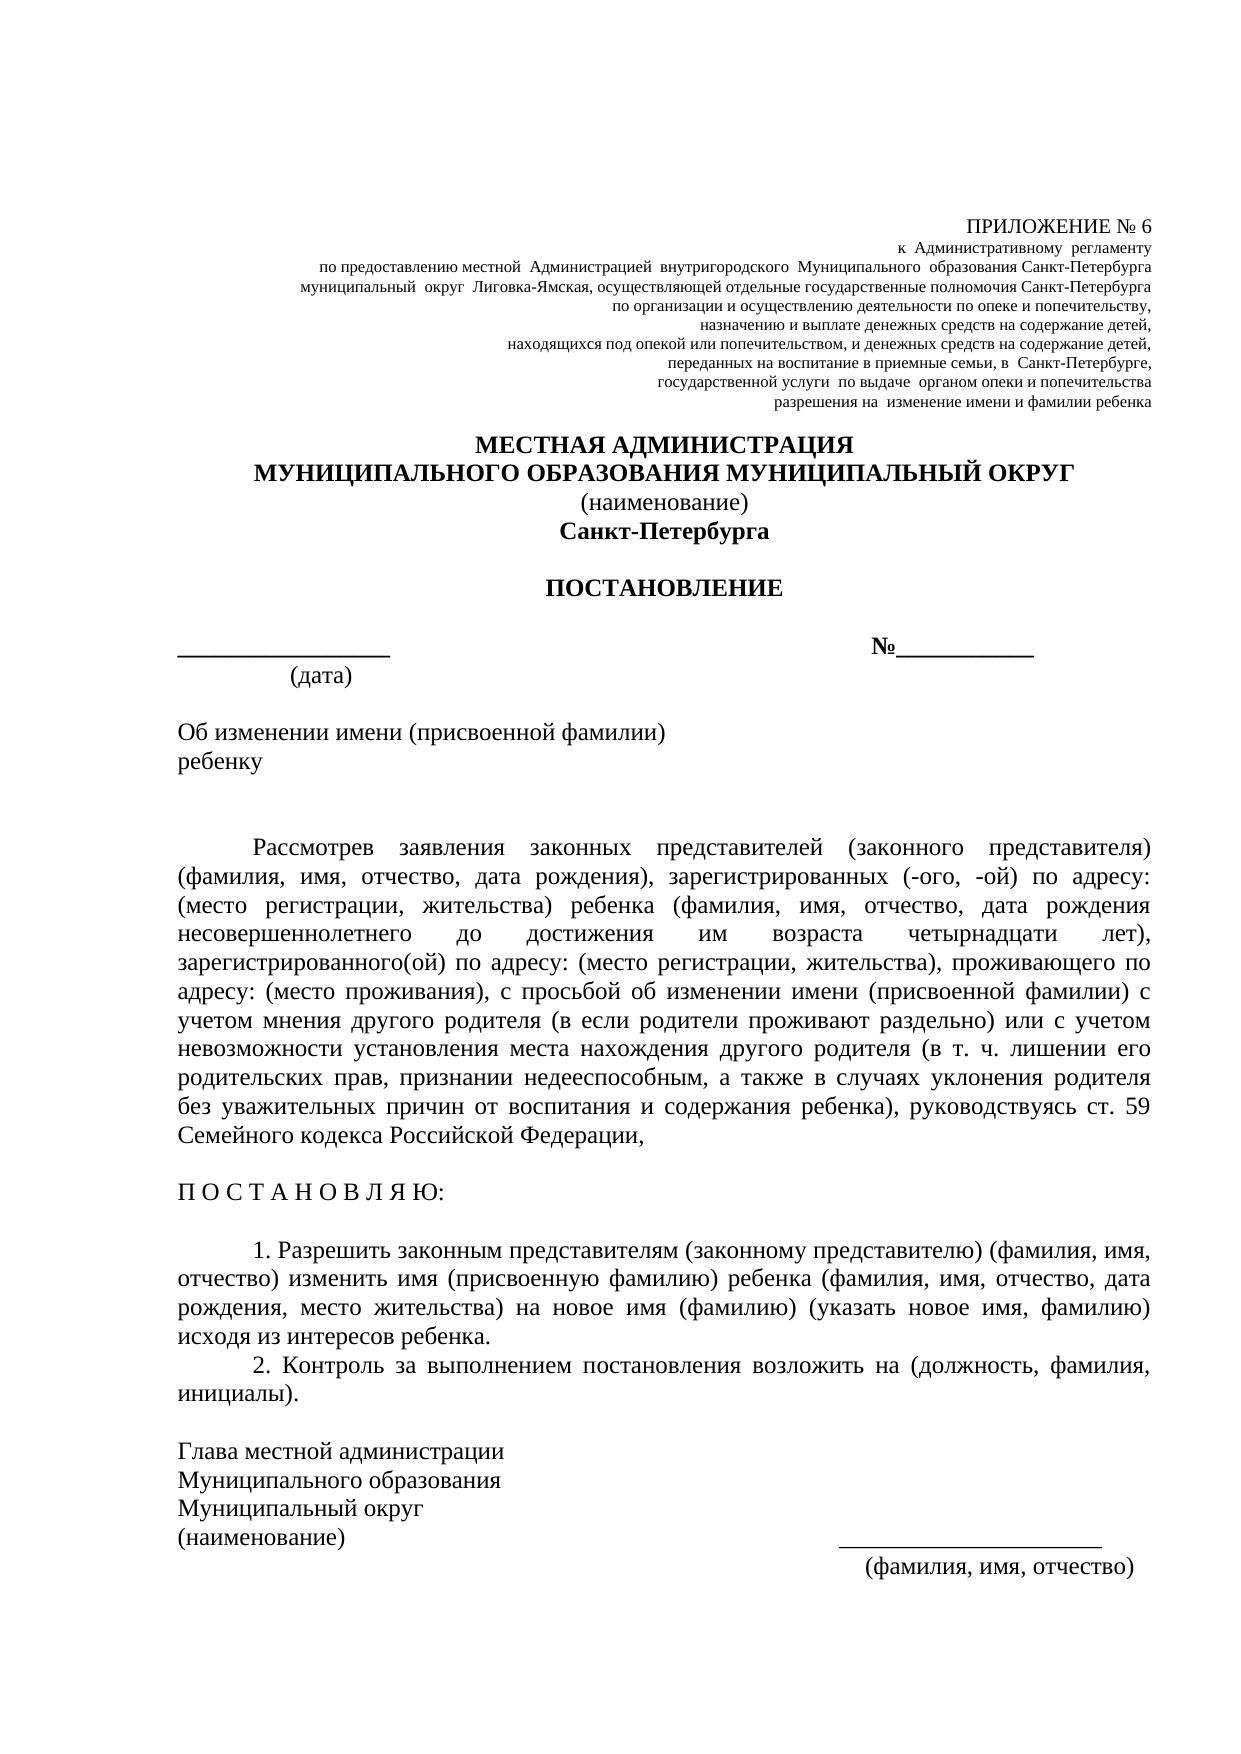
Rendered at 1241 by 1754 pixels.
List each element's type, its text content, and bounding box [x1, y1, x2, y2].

text Об изменении имени (присвоенной фамилии) [177, 717, 1152, 746]
text Глава местной администрации [177, 1436, 1152, 1465]
text МУНИЦИПАЛЬНОГО ОБРАЗОВАНИЯ МУНИЦИПАЛЬНЫЙ ОКРУГ [177, 458, 1152, 487]
text Санкт-Петербурга [177, 516, 1152, 545]
text разрешения на изменение имени и фамилии ребенка [177, 391, 1152, 411]
text 1. Разрешить законным представителям (законному представителю) (фамилия, имя, отчество) изменить имя (присвоенную фамилию) ребенка (фамилия, имя, отчество, дата рождения, место жительства) на новое имя (фамилию) (указать новое имя, фамилию) исходя из интересов ребенка. [177, 1235, 1152, 1350]
text Муниципального образования [177, 1465, 1152, 1493]
text государственной услуги по выдаче органом опеки и попечительства [177, 372, 1152, 391]
text (наименование) _____________________ [177, 1522, 1152, 1551]
text к Административному регламенту [177, 238, 1152, 257]
text по предоставлению местной Администрацией внутригородского Муниципального образования Санкт-Петербурга [177, 257, 1152, 276]
text (дата) [177, 660, 1152, 688]
text (фамилия, имя, отчество) [177, 1551, 1152, 1580]
text 2. Контроль за выполнением постановления возложить на (должность, фамилия, инициалы). [177, 1350, 1152, 1407]
text ребенку [177, 746, 1152, 775]
text П О С Т А Н О В Л Я Ю: [177, 1177, 1152, 1206]
text назначению и выплате денежных средств на содержание детей, [177, 315, 1152, 334]
text по организации и осуществлению деятельности по опеке и попечительству, [177, 296, 1152, 315]
text МЕСТНАЯ АДМИНИСТРАЦИЯ [177, 430, 1152, 458]
text _________________ №___________ [177, 631, 1152, 660]
text находящихся под опекой или попечительством, и денежных средств на содержание детей, [177, 334, 1152, 353]
text ПРИЛОЖЕНИЕ № 6 [177, 214, 1152, 238]
text Рассмотрев заявления законных представителей (законного представителя) (фамилия, имя, отчество, дата рождения), зарегистрированных (-ого, -ой) по адресу: (место регистрации, жительства) ребенка (фамилия, имя, отчество, дата рождения несовершеннолетнего до достижения им возраста четырнадцати лет), зарегистрированного(ой) по адресу: (место регистрации, жительства), проживающего по адресу: (место проживания), с просьбой об изменении имени (присвоенной фамилии) с учетом мнения другого родителя (в если родители проживают раздельно) или с учетом невозможности установления места нахождения другого родителя (в т. ч. лишении его родительских прав, признании недееспособным, а также в случаях уклонения родителя без уважительных причин от воспитания и содержания ребенка), руководствуясь ст. 59 Семейного кодекса Российской Федерации, [177, 832, 1152, 1148]
text муниципальный округ Лиговка-Ямская, осуществляющей отдельные государственные полномочия Санкт-Петербурга [177, 276, 1152, 296]
text Муниципальный округ [177, 1493, 1152, 1522]
text ПОСТАНОВЛЕНИЕ [177, 573, 1152, 602]
text переданных на воспитание в приемные семьи, в Санкт-Петербурге, [177, 353, 1152, 372]
text (наименование) [177, 487, 1152, 516]
